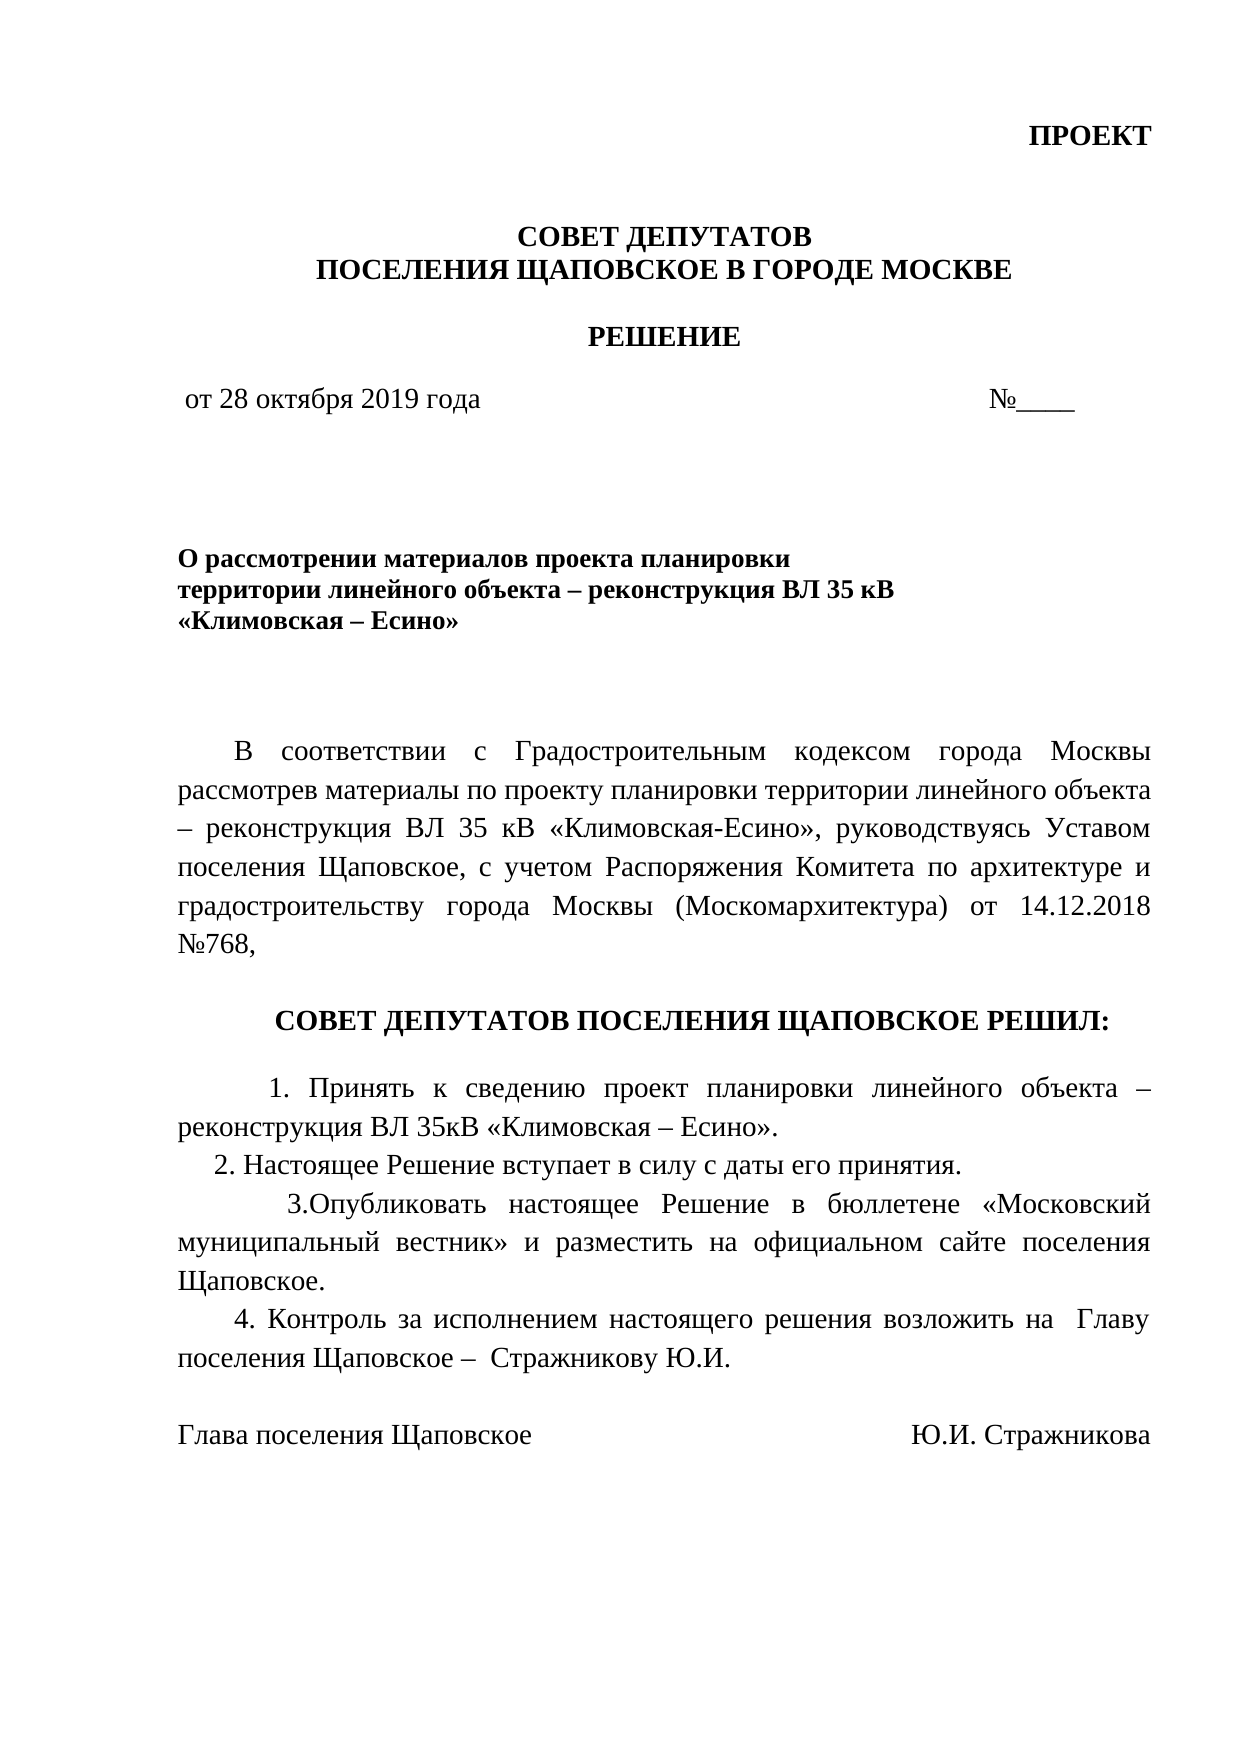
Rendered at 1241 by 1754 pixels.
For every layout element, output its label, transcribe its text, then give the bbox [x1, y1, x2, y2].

text 4. Контроль за исполнением настоящего решения возложить на Главу поселения Щаповское – Стражникову Ю.И. [177, 1302, 1152, 1374]
title СОВЕТ ДЕПУТАТОВ [177, 219, 1152, 252]
text 2. Настоящее Решение вступает в силу с даты его принятия. [177, 1147, 1152, 1181]
text О рассмотрении материалов проекта планировки [177, 542, 1152, 573]
title ПРОЕКТ [177, 118, 1152, 152]
title ПОСЕЛЕНИЯ ЩАПОВСКОЕ В ГОРОДЕ МОСКВЕ [177, 252, 1152, 286]
text Глава поселения Щаповское Ю.И. Стражникова [177, 1417, 1152, 1451]
text 3.Опубликовать настоящее Решение в бюллетене «Московский муниципальный вестник» и разместить на официальном сайте поселения Щаповское. [177, 1186, 1152, 1297]
text СОВЕТ ДЕПУТАТОВ ПОСЕЛЕНИЯ ЩАПОВСКОЕ РЕШИЛ: [177, 1003, 1152, 1037]
text от 28 октября 2019 года №____ [177, 382, 1152, 415]
text «Климовская – Есино» [177, 604, 1152, 635]
text В соответствии с Градостроительным кодексом города Москвы рассмотрев материалы по проекту планировки территории линейного объекта – реконструкция ВЛ 35 кВ «Климовская-Есино», руководствуясь Уставом поселения Щаповское, с учетом Распоряжения Комитета по архитектуре и градостроительству города Москвы (Москомархитектура) от 14.12.2018 №768, [177, 733, 1152, 960]
text 1. Принять к сведению проект планировки линейного объекта – реконструкция ВЛ 35кВ «Климовская – Есино». [177, 1070, 1152, 1142]
title РЕШЕНИЕ [177, 319, 1152, 353]
text территории линейного объекта – реконструкция ВЛ 35 кВ [177, 573, 1152, 604]
